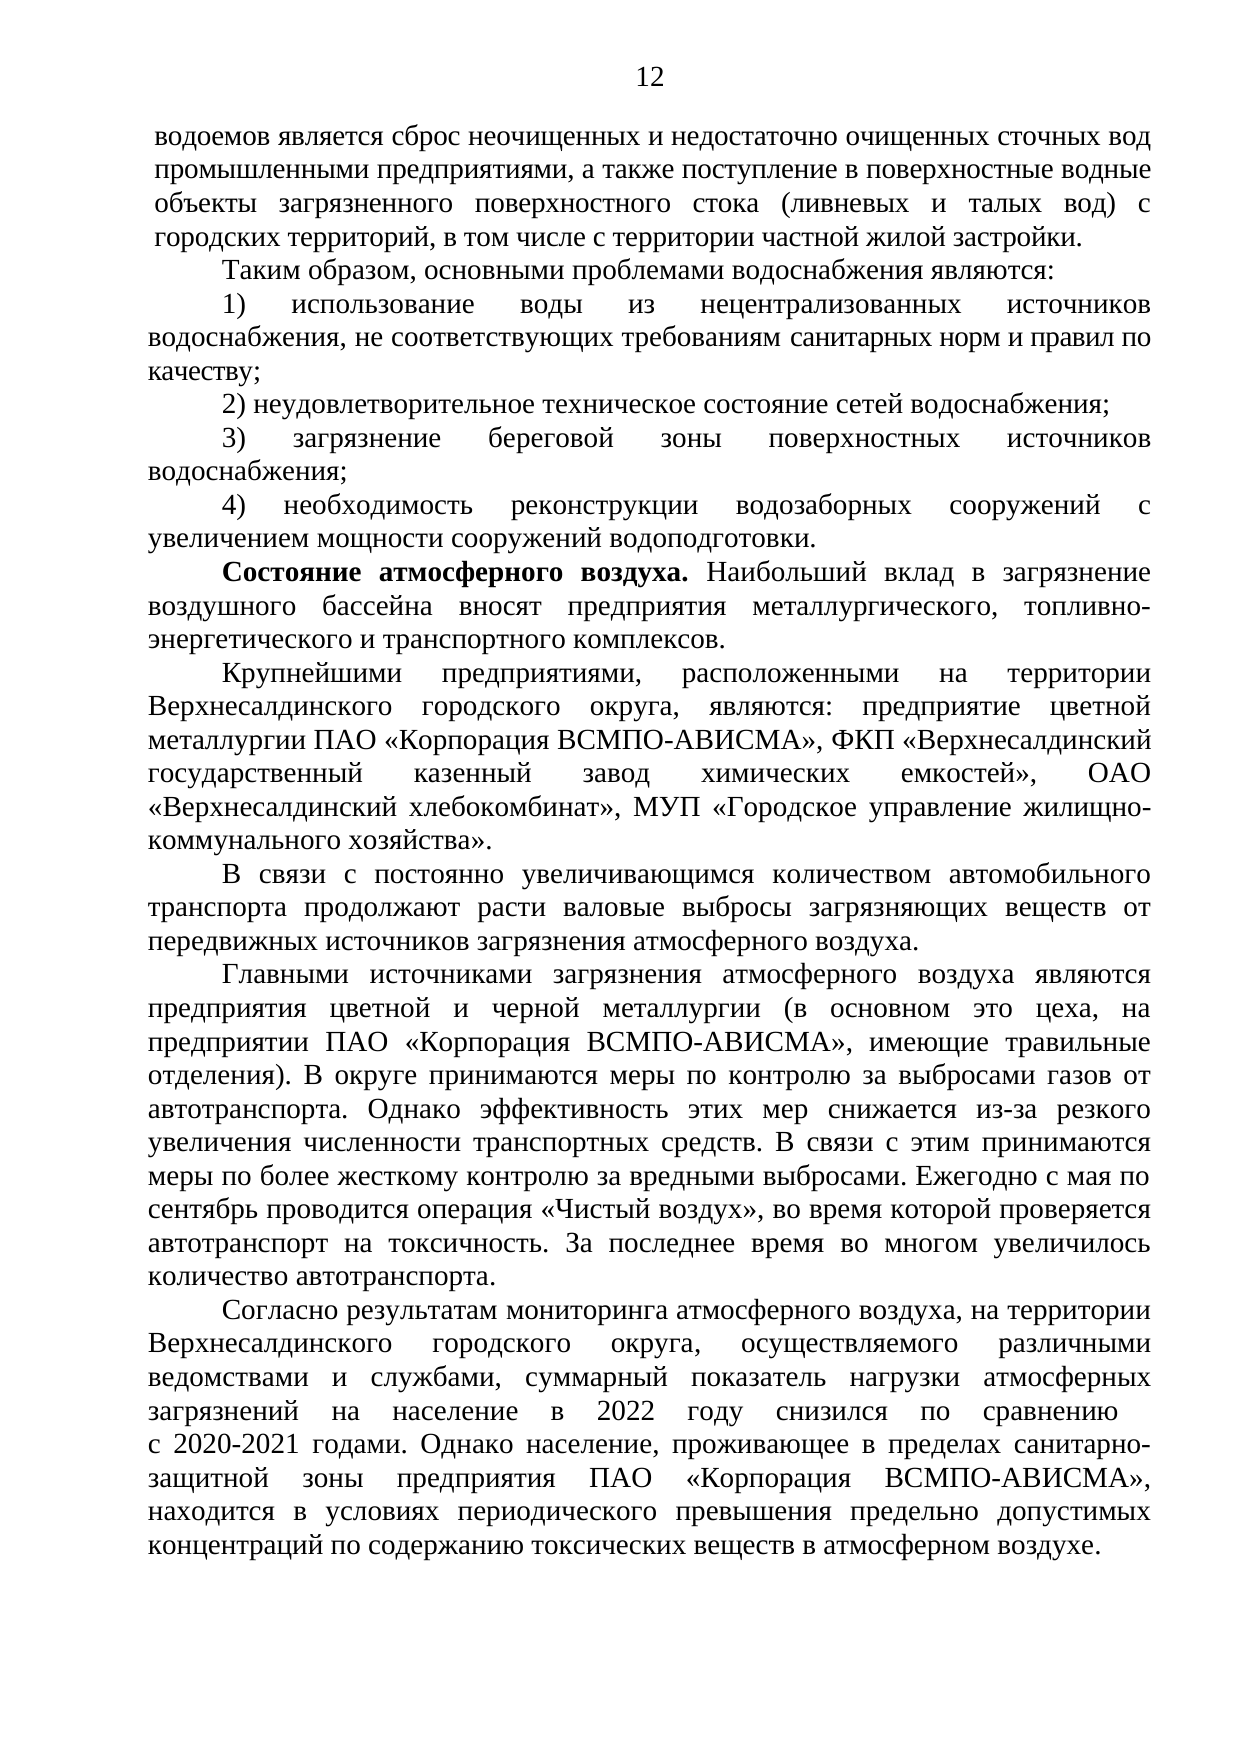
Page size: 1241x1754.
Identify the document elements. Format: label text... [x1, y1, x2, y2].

text 2) неудовлетворительное техническое состояние сетей водоснабжения; [148, 386, 1152, 420]
text Согласно результатам мониторинга атмосферного воздуха, на территории Верхнесалдинского городского округа, осуществляемого различными ведомствами и службами, суммарный показатель нагрузки атмосферных загрязнений на население в 2022 году снизился по сравнению с 2020-2021 годами. Однако население, проживающее в пределах санитарно-защитной зоны предприятия ПАО «Корпорация ВСМПО-АВИСМА», находится в условиях периодического превышения предельно допустимых концентраций по содержанию токсических веществ в атмосферном воздухе. [148, 1292, 1152, 1560]
text Таким образом, основными проблемами водоснабжения являются: [148, 252, 1152, 286]
text В связи с постоянно увеличивающимся количеством автомобильного транспорта продолжают расти валовые выбросы загрязняющих веществ от передвижных источников загрязнения атмосферного воздуха. [148, 856, 1152, 957]
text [154, 118, 1152, 252]
text 4) необходимость реконструкции водозаборных сооружений с увеличением мощности сооружений водоподготовки. [148, 487, 1152, 554]
text 1) использование воды из нецентрализованных источников водоснабжения, не соответствующих требованиям санитарных норм и правил по качеству; [148, 286, 1152, 386]
text Крупнейшими предприятиями, расположенными на территории Верхнесалдинского городского округа, являются: предприятие цветной металлургии ПАО «Корпорация ВСМПО-АВИСМА», ФКП «Верхнесалдинский государственный казенный завод химических емкостей», ОАО «Верхнесалдинский хлебокомбинат», МУП «Городское управление жилищно-коммунального хозяйства». [148, 655, 1152, 856]
text 3) загрязнение береговой зоны поверхностных источников водоснабжения; [148, 420, 1152, 487]
text Состояние атмосферного воздуха. Наибольший вклад в загрязнение воздушного бассейна вносят предприятия металлургического, топливно-энергетического и транспортного комплексов. [148, 554, 1152, 655]
text Главными источниками загрязнения атмосферного воздуха являются предприятия цветной и черной металлургии (в основном это цеха, на предприятии ПАО «Корпорация ВСМПО-АВИСМА», имеющие травильные отделения). В округе принимаются меры по контролю за выбросами газов от автотранспорта. Однако эффективность этих мер снижается из-за резкого увеличения численности транспортных средств. В связи с этим принимаются меры по более жесткому контролю за вредными выбросами. Ежегодно с мая по сентябрь проводится операция «Чистый воздух», во время которой проверяется автотранспорт на токсичность. За последнее время во многом увеличилось количество автотранспорта. [148, 957, 1152, 1292]
